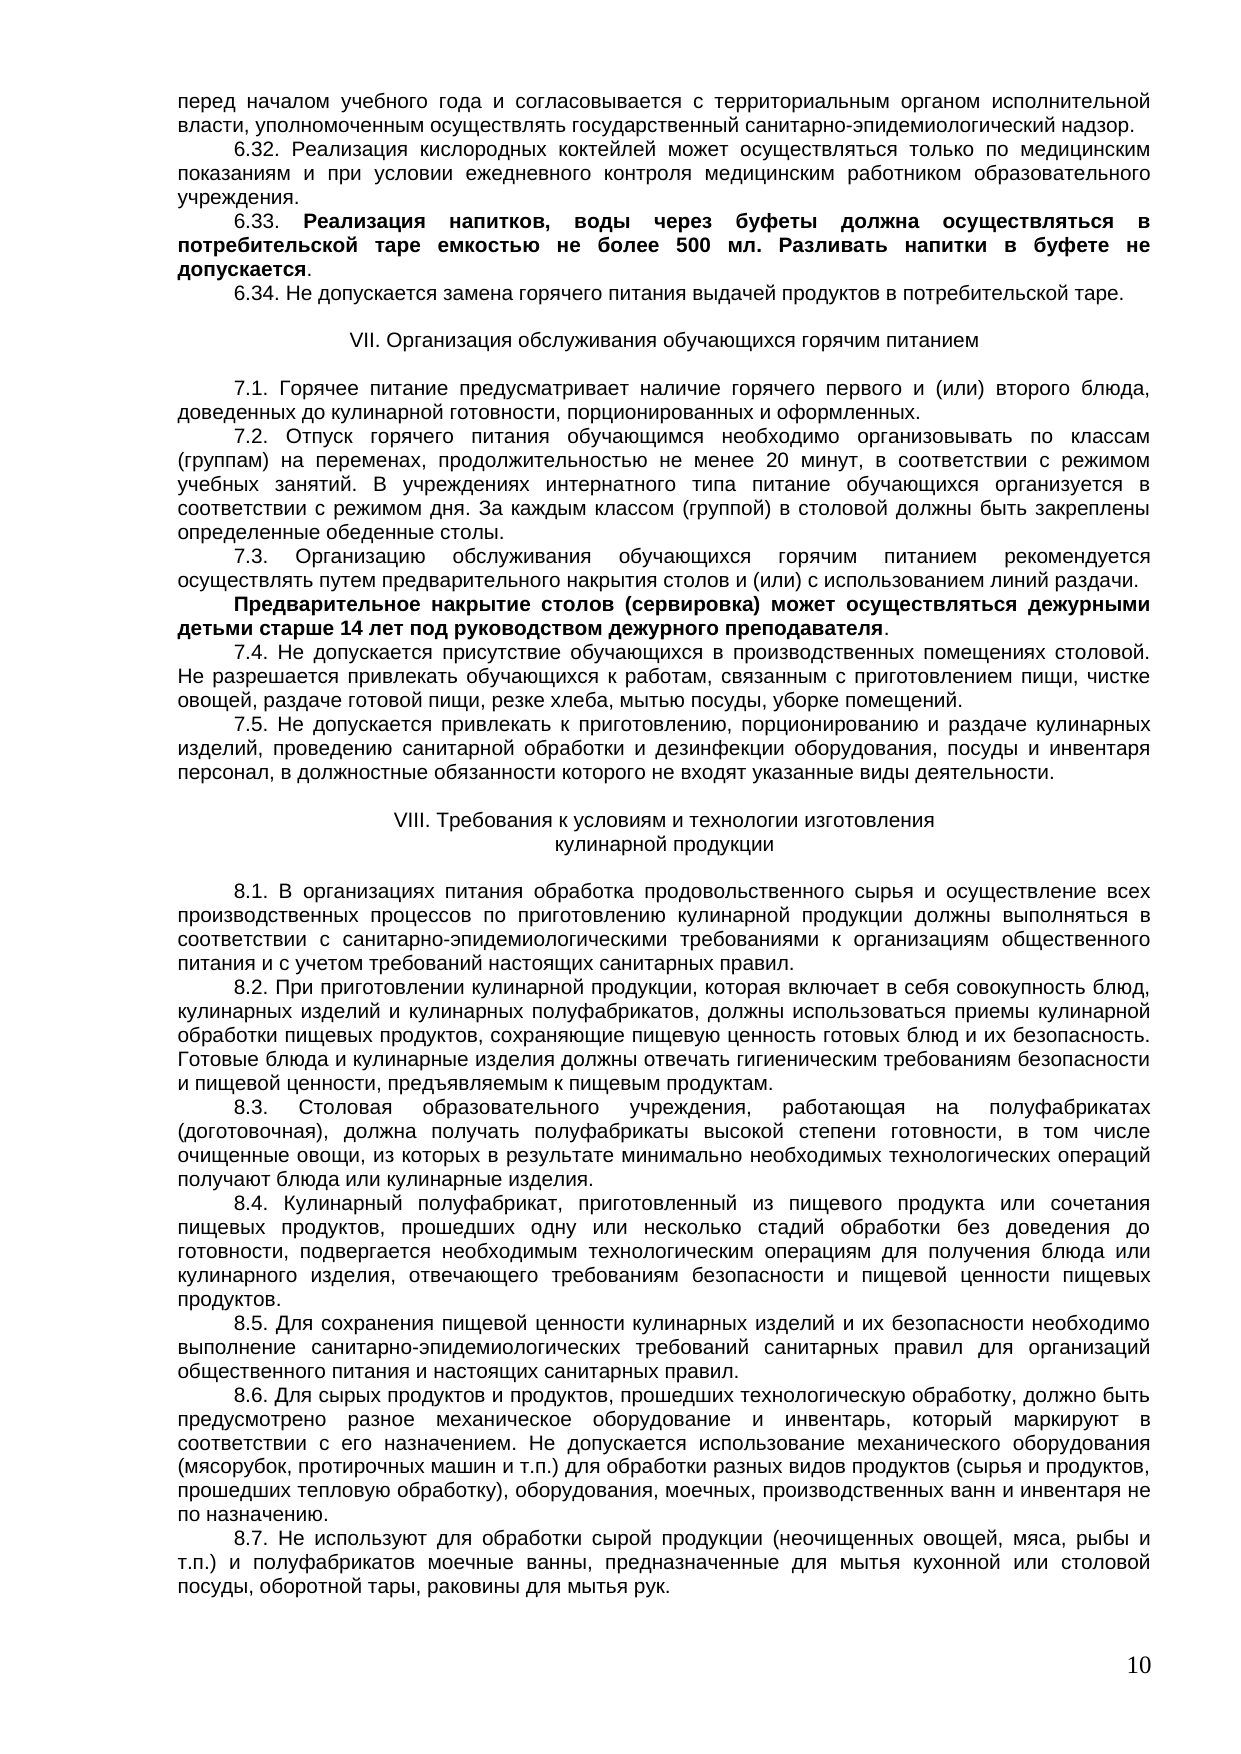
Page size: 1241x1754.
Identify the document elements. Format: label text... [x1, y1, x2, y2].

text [177, 89, 1152, 137]
text 8.3. Столовая образовательного учреждения, работающая на полуфабрикатах (доготовочная), должна получать полуфабрикаты высокой степени готовности, в том числе очищенные овощи, из которых в результате минимально необходимых технологических операций получают блюда или кулинарные изделия. [177, 1095, 1152, 1191]
text 8.6. Для сырых продуктов и продуктов, прошедших технологическую обработку, должно быть предусмотрено разное механическое оборудование и инвентарь, который маркируют в соответствии с его назначением. Не допускается использование механического оборудования (мясорубок, протирочных машин и т.п.) для обработки разных видов продуктов (сырья и продуктов, прошедших тепловую обработку), оборудования, моечных, производственных ванн и инвентаря не по назначению. [177, 1382, 1152, 1526]
text 7.2. Отпуск горячего питания обучающимся необходимо организовывать по классам (группам) на переменах, продолжительностью не менее 20 минут, в соответствии с режимом учебных занятий. В учреждениях интернатного типа питание обучающихся организуется в соответствии с режимом дня. За каждым классом (группой) в столовой должны быть закреплены определенные обеденные столы. [177, 424, 1152, 544]
text 8.1. В организациях питания обработка продовольственного сырья и осуществление всех производственных процессов по приготовлению кулинарной продукции должны выполняться в соответствии с санитарно-эпидемиологическими требованиями к организациям общественного питания и с учетом требований настоящих санитарных правил. [177, 879, 1152, 975]
text 7.4. Не допускается присутствие обучающихся в производственных помещениях столовой. Не разрешается привлекать обучающихся к работам, связанным с приготовлением пищи, чистке овощей, раздаче готовой пищи, резке хлеба, мытью посуды, уборке помещений. [177, 640, 1152, 712]
text 8.7. Не используют для обработки сырой продукции (неочищенных овощей, мяса, рыбы и т.п.) и полуфабрикатов моечные ванны, предназначенные для мытья кухонной или столовой посуды, оборотной тары, раковины для мытья рук. [177, 1526, 1152, 1598]
text 7.3. Организацию обслуживания обучающихся горячим питанием рекомендуется осуществлять путем предварительного накрытия столов и (или) с использованием линий раздачи. [177, 544, 1152, 592]
text VIII. Требования к условиям и технологии изготовления [177, 807, 1152, 831]
text кулинарной продукции [177, 831, 1152, 855]
text 7.1. Горячее питание предусматривает наличие горячего первого и (или) второго блюда, доведенных до кулинарной готовности, порционированных и оформленных. [177, 376, 1152, 424]
text 8.5. Для сохранения пищевой ценности кулинарных изделий и их безопасности необходимо выполнение санитарно-эпидемиологических требований санитарных правил для организаций общественного питания и настоящих санитарных правил. [177, 1311, 1152, 1382]
text 6.33. Реализация напитков, воды через буфеты должна осуществляться в потребительской таре емкостью не более 500 мл. Разливать напитки в буфете не допускается. [177, 208, 1152, 280]
text VII. Организация обслуживания обучающихся горячим питанием [177, 328, 1152, 352]
text 7.5. Не допускается привлекать к приготовлению, порционированию и раздаче кулинарных изделий, проведению санитарной обработки и дезинфекции оборудования, посуды и инвентаря персонал, в должностные обязанности которого не входят указанные виды деятельности. [177, 712, 1152, 783]
text 8.4. Кулинарный полуфабрикат, приготовленный из пищевого продукта или сочетания пищевых продуктов, прошедших одну или несколько стадий обработки без доведения до готовности, подвергается необходимым технологическим операциям для получения блюда или кулинарного изделия, отвечающего требованиям безопасности и пищевой ценности пищевых продуктов. [177, 1191, 1152, 1311]
text 6.34. Не допускается замена горячего питания выдачей продуктов в потребительской таре. [177, 280, 1152, 304]
text 8.2. При приготовлении кулинарной продукции, которая включает в себя совокупность блюд, кулинарных изделий и кулинарных полуфабрикатов, должны использоваться приемы кулинарной обработки пищевых продуктов, сохраняющие пищевую ценность готовых блюд и их безопасность. Готовые блюда и кулинарные изделия должны отвечать гигиеническим требованиям безопасности и пищевой ценности, предъявляемым к пищевым продуктам. [177, 975, 1152, 1095]
text Предварительное накрытие столов (сервировка) может осуществляться дежурными детьми старше 14 лет под руководством дежурного преподавателя. [177, 592, 1152, 640]
text 6.32. Реализация кислородных коктейлей может осуществляться только по медицинским показаниям и при условии ежедневного контроля медицинским работником образовательного учреждения. [177, 137, 1152, 208]
